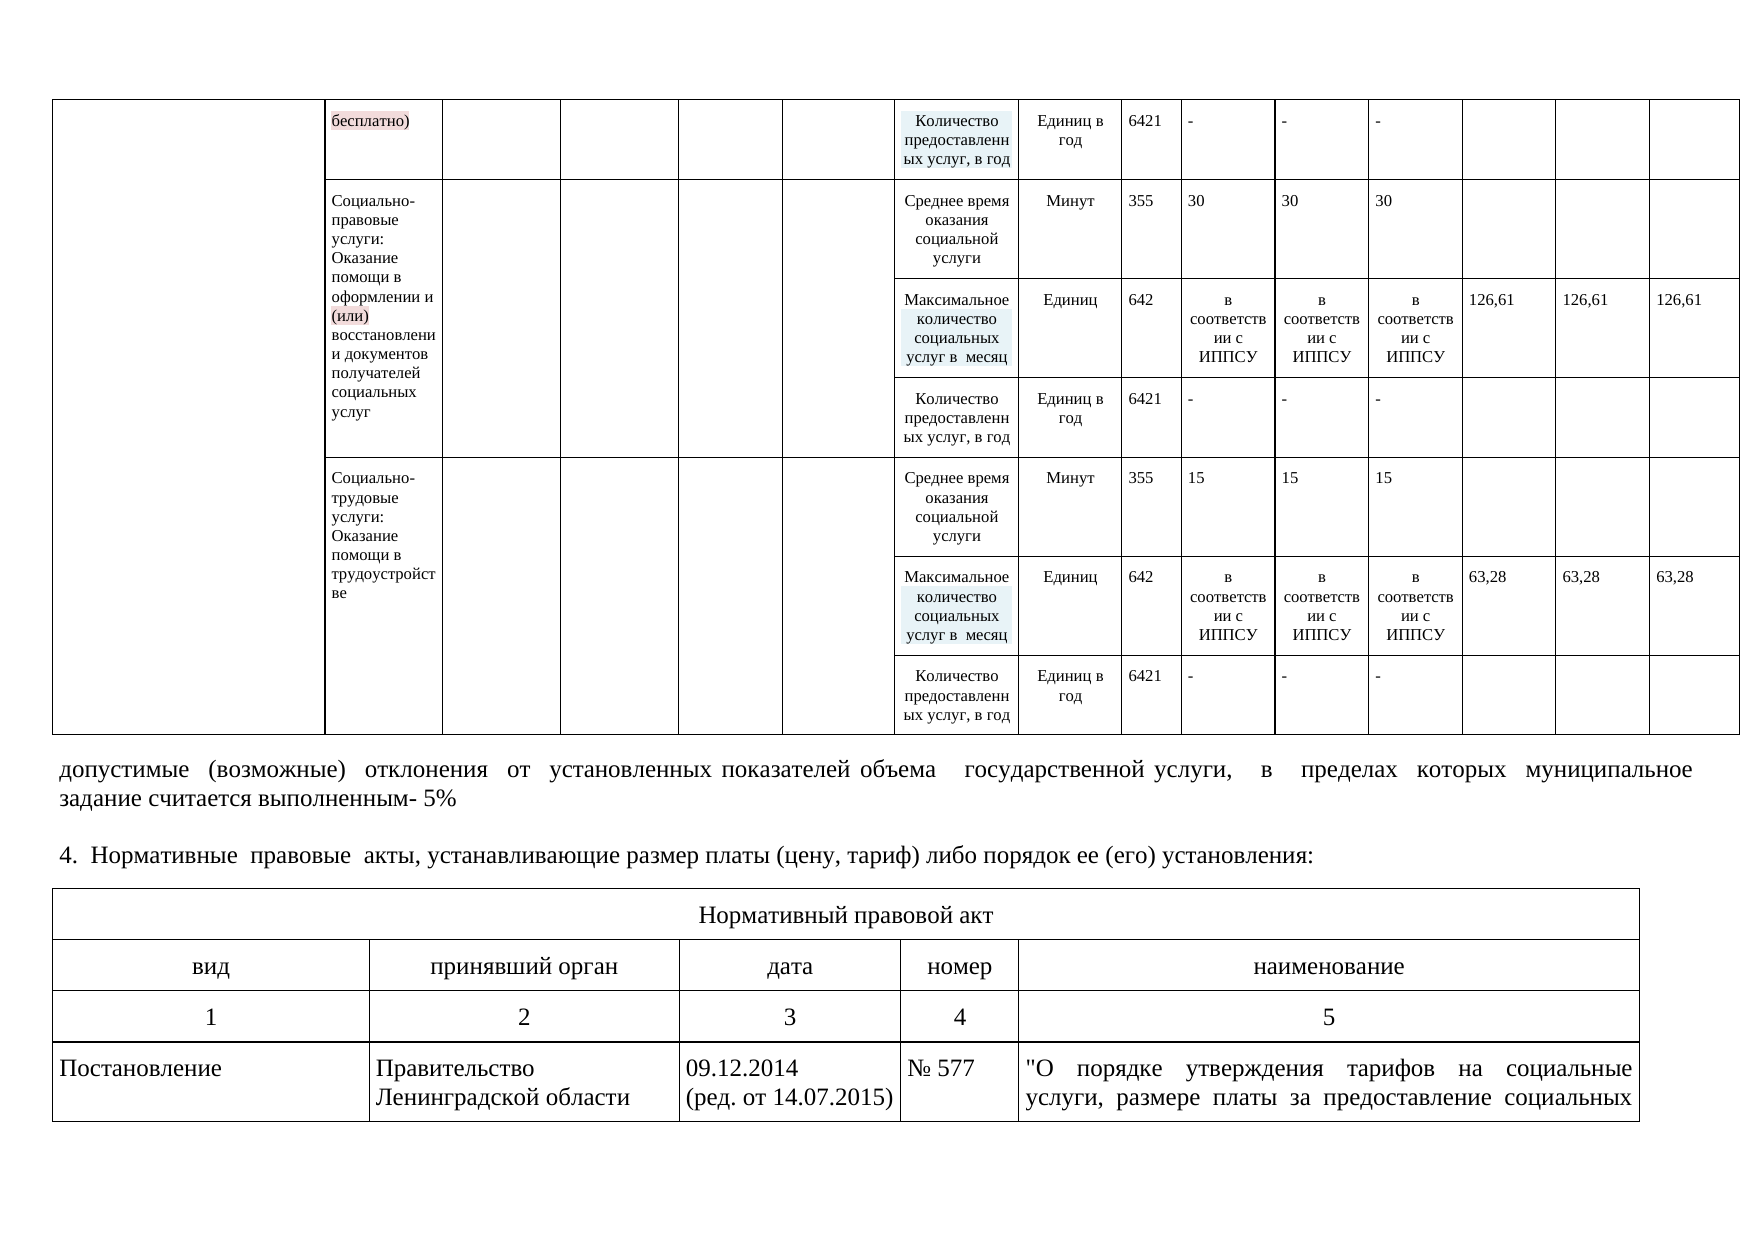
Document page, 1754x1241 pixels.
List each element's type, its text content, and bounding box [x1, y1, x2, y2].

table_cell [1650, 656, 1739, 734]
table_cell 6421 [1122, 378, 1181, 457]
table_cell Количество предоставленных услуг, в год [895, 656, 1018, 734]
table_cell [895, 180, 1018, 278]
table_cell в соответствии с ИППСУ [1369, 557, 1462, 654]
table_cell в соответствии с ИППСУ [1276, 279, 1368, 377]
table_cell 15 [1369, 458, 1462, 556]
table_cell Социально-правовые услуги: Оказание помощи в оформлении и (или) восстановлении документов получателей социальных услуг [326, 180, 442, 457]
table_cell 63,28 [1650, 557, 1739, 654]
text допустимые (возможные) отклонения от установленных показателей объема государственной услуги, в пределах которых муниципальное задание считается выполненным- 5% [59, 754, 1695, 812]
table_cell Единиц в год [1019, 656, 1121, 734]
table_cell номер [901, 940, 1018, 990]
table_cell [679, 458, 782, 734]
table_cell - [1276, 656, 1368, 734]
table_cell [1463, 100, 1555, 179]
table_cell [1556, 100, 1649, 179]
table_cell 63,28 [1556, 557, 1649, 654]
table_cell Количество предоставленных услуг, в год [895, 100, 1018, 179]
table_cell Единиц в год [1019, 378, 1121, 457]
table_cell Единиц в год [1019, 100, 1121, 179]
table_cell [783, 458, 894, 734]
table_cell в соответствии с ИППСУ [1182, 279, 1274, 377]
table_cell [1650, 378, 1739, 457]
table_cell 3 [680, 991, 900, 1041]
table_cell Среднее время оказания социальной услуги [895, 458, 1018, 556]
table_cell 30 [1182, 180, 1274, 278]
table_cell [1650, 458, 1739, 556]
table_cell - [1182, 100, 1274, 179]
table_cell [783, 180, 894, 457]
table_cell - [1182, 656, 1274, 734]
table_cell 642 [1122, 557, 1181, 654]
table_cell 355 [1122, 458, 1181, 556]
table_cell 30 [1276, 180, 1368, 278]
table_cell [1463, 458, 1555, 556]
table_cell 63,28 [1463, 557, 1555, 654]
table_cell [1463, 180, 1555, 278]
text 4. Нормативные правовые акты, устанавливающие размер платы (цену, тариф) либо порядок ее (его) установления: [59, 840, 1695, 869]
table_cell [1556, 180, 1649, 278]
table_cell [1463, 656, 1555, 734]
table_cell в соответствии с ИППСУ [1276, 557, 1368, 654]
table_cell 126,61 [1463, 279, 1555, 377]
table_cell [561, 458, 678, 734]
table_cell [680, 1043, 900, 1121]
table_cell - [1276, 100, 1368, 179]
table_cell Количество предоставленных услуг, в год [895, 378, 1018, 457]
table_cell Единиц [1019, 557, 1121, 654]
table_cell - [1276, 378, 1368, 457]
table_cell 5 [1019, 991, 1639, 1041]
table_cell [1556, 458, 1649, 556]
table_cell Единиц [1019, 279, 1121, 377]
table_cell № 577 [901, 1043, 1018, 1121]
table_cell [679, 180, 782, 457]
table_cell [1650, 100, 1739, 179]
table_cell 355 [1122, 180, 1181, 278]
table_cell - [1369, 378, 1462, 457]
table_cell 30 [1369, 180, 1462, 278]
table_cell наименование [1019, 940, 1639, 990]
table_cell [1556, 378, 1649, 457]
table_cell в соответствии с ИППСУ [1182, 557, 1274, 654]
table_cell 6421 [1122, 100, 1181, 179]
table_cell принявший орган [370, 940, 679, 990]
table_cell Постановление [53, 1043, 369, 1121]
table_cell 4 [901, 991, 1018, 1041]
table_cell - [1369, 656, 1462, 734]
table_cell Минут [1019, 458, 1121, 556]
table_cell 126,61 [1556, 279, 1649, 377]
table_cell [1463, 378, 1555, 457]
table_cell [370, 1043, 679, 1121]
table_cell [561, 180, 678, 457]
table_cell [443, 458, 560, 734]
table_cell 126,61 [1650, 279, 1739, 377]
table_cell 2 [370, 991, 679, 1041]
table_cell Максимальное количество социальных услуг в месяц [895, 557, 1018, 654]
table_cell дата [680, 940, 900, 990]
table_cell Социально-трудовые услуги: Оказание помощи в трудоустройстве [326, 458, 442, 734]
table_cell 15 [1276, 458, 1368, 556]
table_cell 15 [1182, 458, 1274, 556]
table_cell [1556, 656, 1649, 734]
table_cell - [1182, 378, 1274, 457]
table_cell 642 [1122, 279, 1181, 377]
table_cell в соответствии с ИППСУ [1369, 279, 1462, 377]
table_cell вид [53, 940, 369, 990]
table_cell 6421 [1122, 656, 1181, 734]
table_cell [1019, 1043, 1639, 1121]
table_header Нормативный правовой акт [53, 889, 1639, 939]
table_cell - [1369, 100, 1462, 179]
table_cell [895, 279, 1018, 377]
table_cell 1 [53, 991, 369, 1041]
table_cell [443, 180, 560, 457]
table_cell [1650, 180, 1739, 278]
table_cell Минут [1019, 180, 1121, 278]
